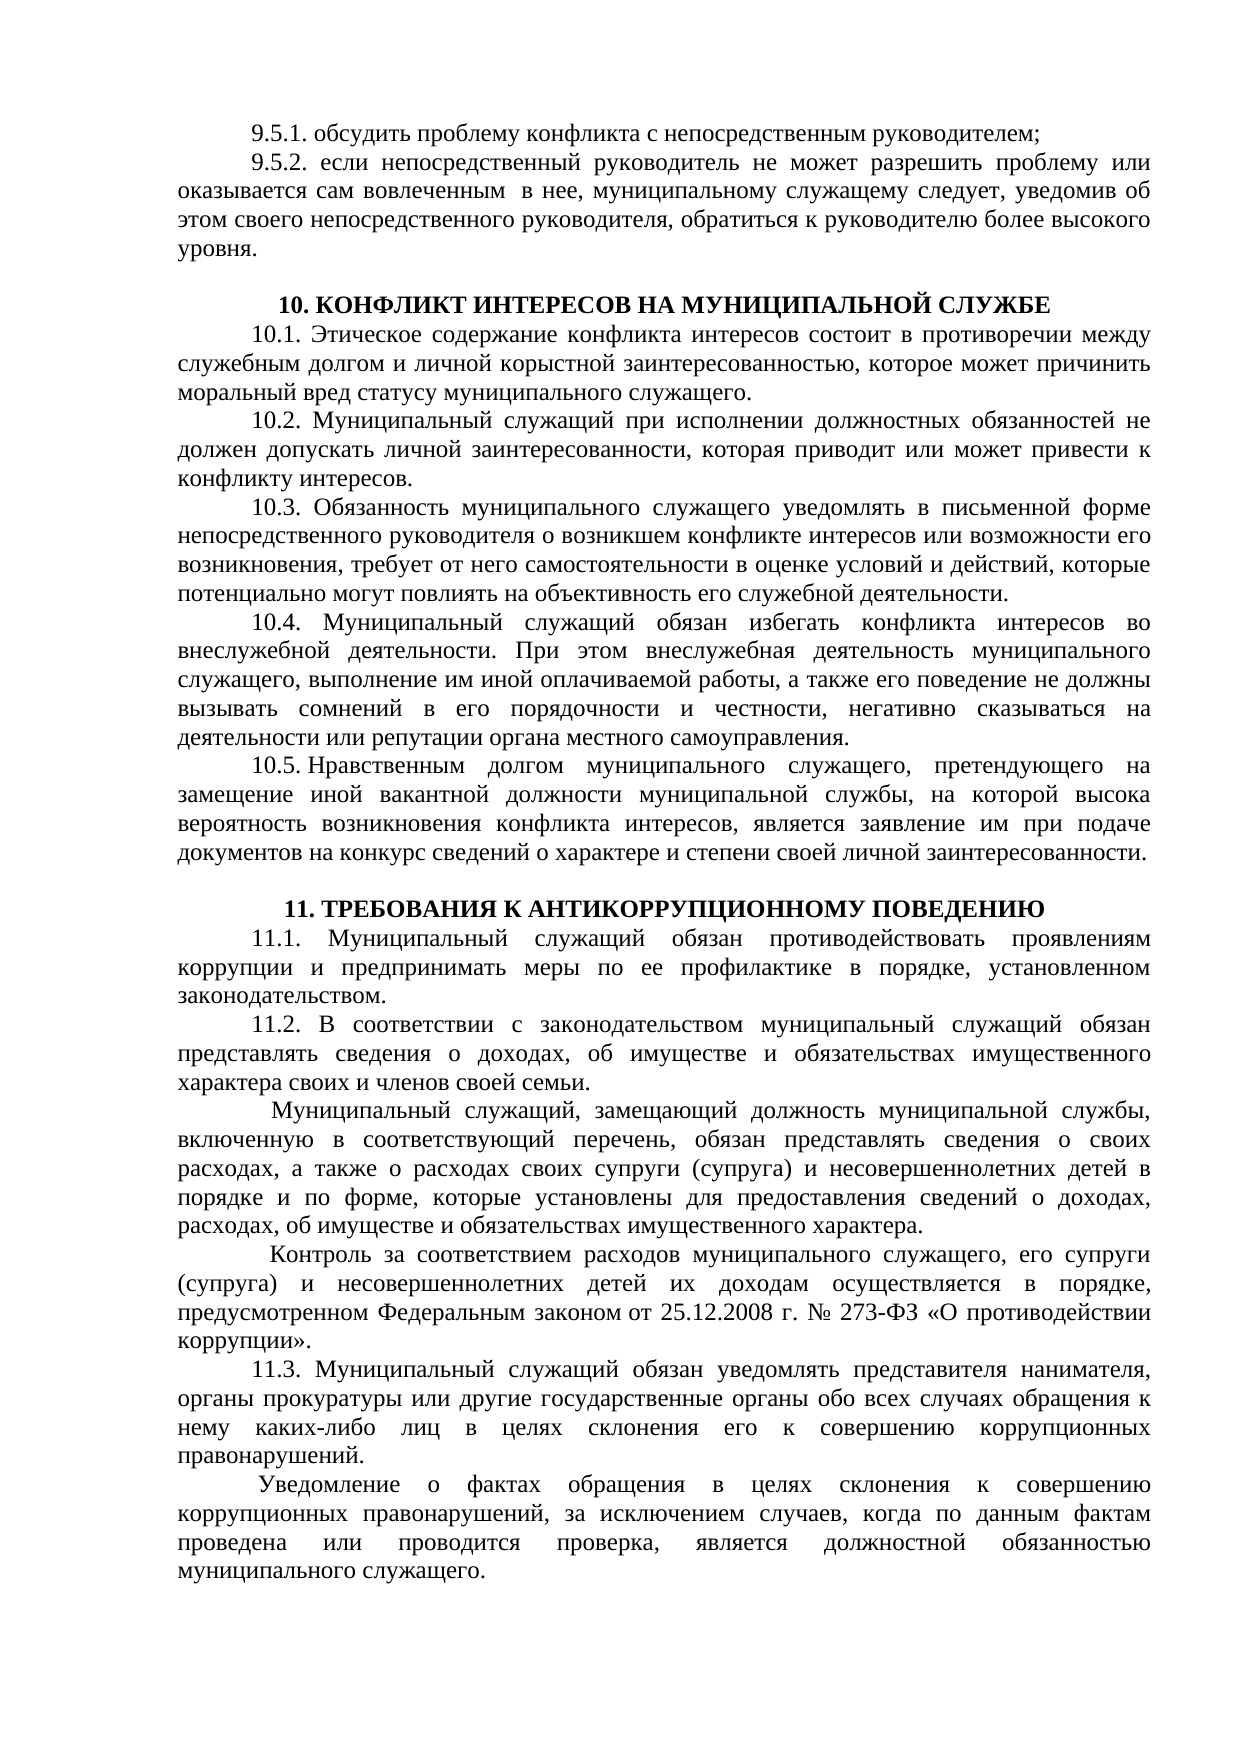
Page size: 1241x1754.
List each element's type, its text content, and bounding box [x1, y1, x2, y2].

text Уведомление о фактах обращения в целях склонения к совершению коррупционных правонарушений, за исключением случаев, когда по данным фактам проведена или проводится проверка, является должностной обязанностью муниципального служащего. [177, 1469, 1152, 1584]
text 11.1. Муниципальный служащий обязан противодействовать проявлениям коррупции и предпринимать меры по ее профилактике в порядке, установленном законодательством. [177, 923, 1152, 1009]
text 10.1. Этическое содержание конфликта интересов состоит в противоречии между служебным долгом и личной корыстной заинтересованностью, которое может причинить моральный вред статусу муниципального служащего. [177, 319, 1152, 406]
text 10. КОНФЛИКТ ИНТЕРЕСОВ НА МУНИЦИПАЛЬНОЙ СЛУЖБЕ [177, 291, 1152, 319]
text 11.2. В соответствии с законодательством муниципальный служащий обязан представлять сведения о доходах, об имуществе и обязательствах имущественного характера своих и членов своей семьи. [177, 1009, 1152, 1096]
text 10.4. Муниципальный служащий обязан избегать конфликта интересов во внеслужебной деятельности. При этом внеслужебная деятельность муниципального служащего, выполнение им иной оплачиваемой работы, а также его поведение не должны вызывать сомнений в его порядочности и честности, негативно сказываться на деятельности или репутации органа местного самоуправления. [177, 607, 1152, 751]
text 11.3. Муниципальный служащий обязан уведомлять представителя нанимателя, органы прокуратуры или другие государственные органы обо всех случаях обращения к нему каких-либо лиц в целях склонения его к совершению коррупционных правонарушений. [177, 1354, 1152, 1469]
text 9.5.2. если непосредственный руководитель не может разрешить проблему или оказывается сам вовлеченным в нее, муниципальному служащему следует, уведомив об этом своего непосредственного руководителя, обратиться к руководителю более высокого уровня. [177, 147, 1152, 262]
text Муниципальный служащий, замещающий должность муниципальной службы, включенную в соответствующий перечень, обязан представлять сведения о своих расходах, а также о расходах своих супруги (супруга) и несовершеннолетних детей в порядке и по форме, которые установлены для предоставления сведений о доходах, расходах, об имуществе и обязательствах имущественного характера. [177, 1096, 1152, 1239]
text 10.5. Нравственным долгом муниципального служащего, претендующего на замещение иной вакантной должности муниципальной службы, на которой высока вероятность возникновения конфликта интересов, является заявление им при подаче документов на конкурс сведений о характере и степени своей личной заинтересованности. [177, 751, 1152, 866]
text 9.5.1. обсудить проблему конфликта с непосредственным руководителем; [177, 118, 1152, 147]
text Контроль за соответствием расходов муниципального служащего, его супруги (супруга) и несовершеннолетних детей их доходам осуществляется в порядке, предусмотренном Федеральным законом от 25.12.2008 г. № 273-ФЗ «О противодействии коррупции». [177, 1239, 1152, 1354]
text 10.2. Муниципальный служащий при исполнении должностных обязанностей не должен допускать личной заинтересованности, которая приводит или может привести к конфликту интересов. [177, 406, 1152, 492]
text 10.3. Обязанность муниципального служащего уведомлять в письменной форме непосредственного руководителя о возникшем конфликте интересов или возможности его возникновения, требует от него самостоятельности в оценке условий и действий, которые потенциально могут повлиять на объективность его служебной деятельности. [177, 492, 1152, 607]
text 11. ТРЕБОВАНИЯ К АНТИКОРРУПЦИОННОМУ ПОВЕДЕНИЮ [177, 894, 1152, 923]
